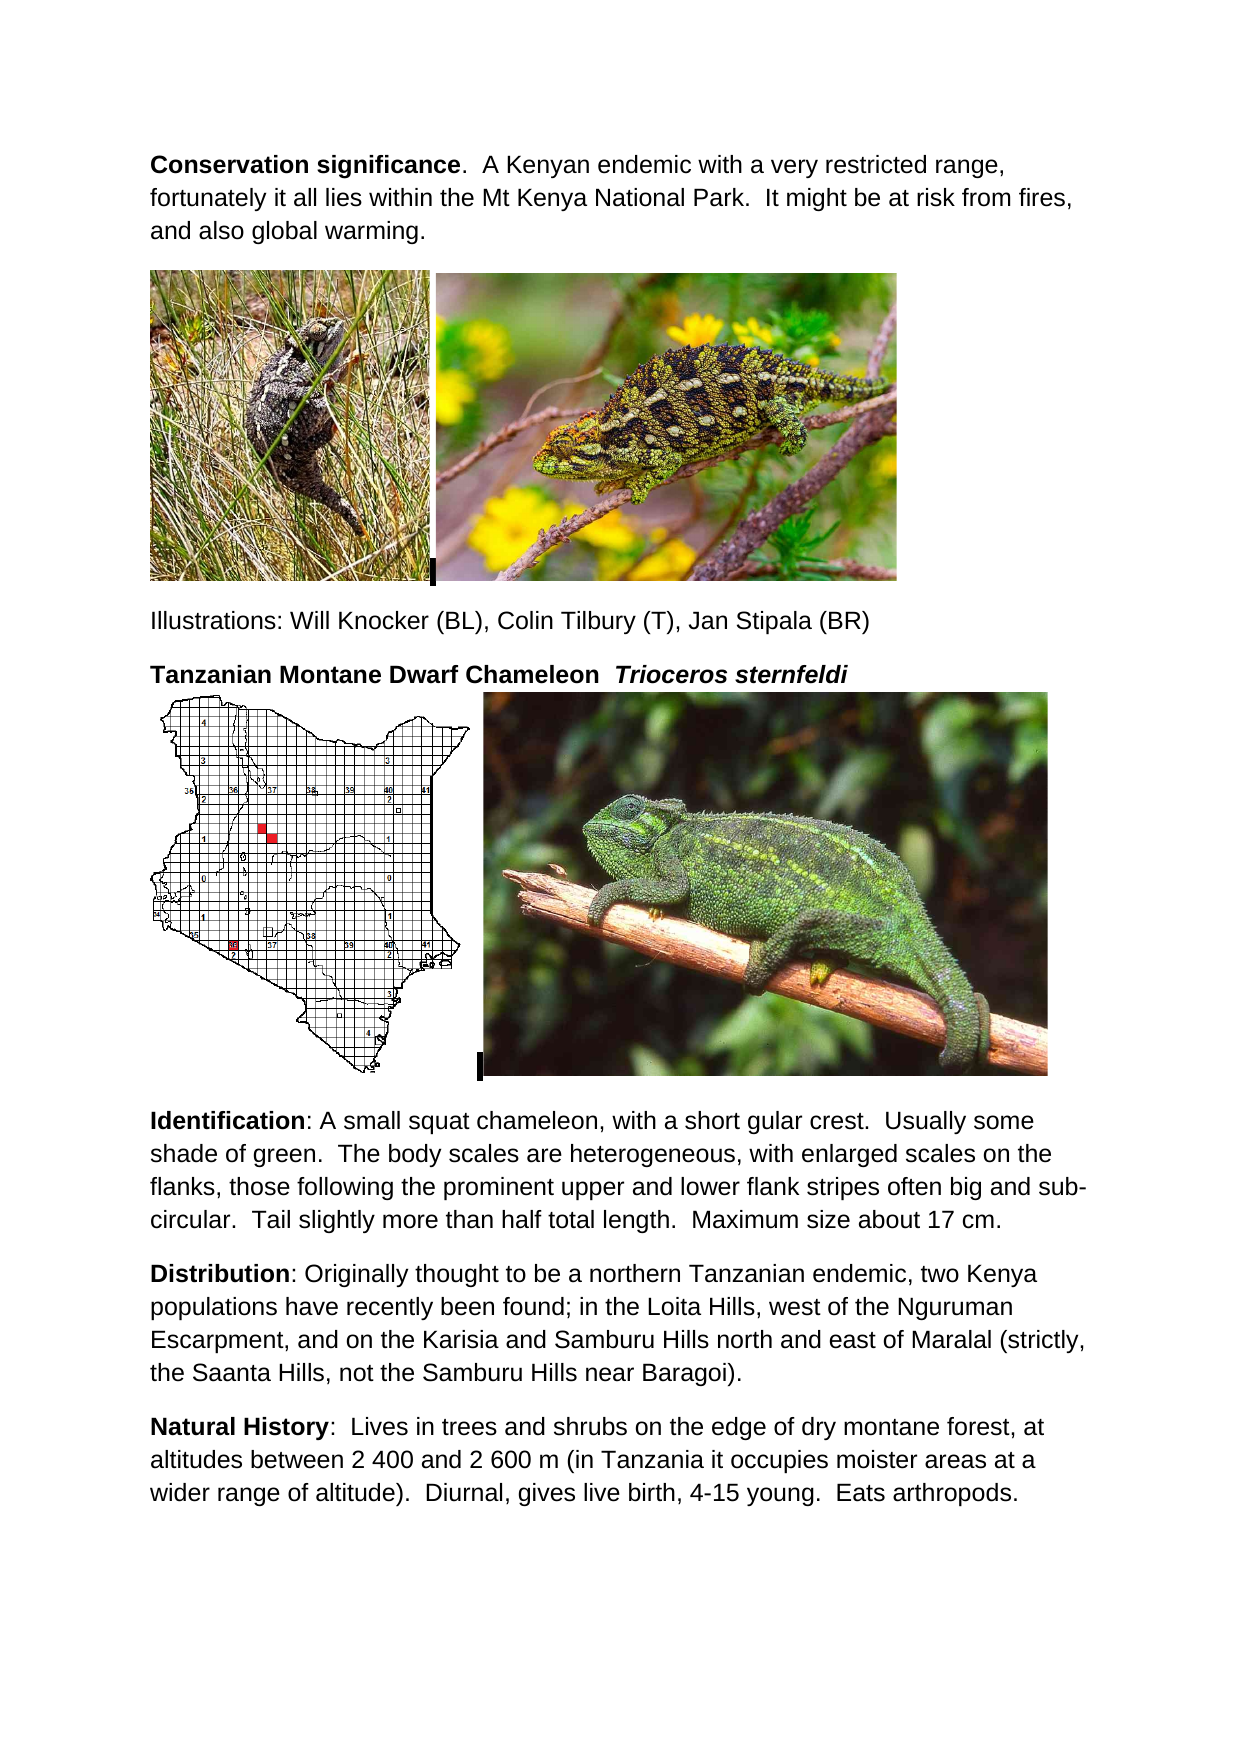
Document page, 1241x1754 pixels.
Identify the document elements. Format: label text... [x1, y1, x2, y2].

picture [150, 692, 478, 1076]
picture [483, 692, 1048, 1076]
picture [435, 273, 897, 581]
picture [150, 270, 430, 581]
text Natural History: Lives in trees and shrubs on the edge of dry montane forest, at altitudes between 2 400 and 2 600 m (in Tanzania it occupies moister areas at a wider range of altitude). Diurnal, gives live birth, 4-15 young. Eats arthropods. [150, 1412, 1090, 1507]
text Illustrations: Will Knocker (BL), Colin Tilbury (T), Jan Stipala (BR) [150, 606, 1090, 635]
text Conservation significance. A Kenyan endemic with a very restricted range, fortunately it all lies within the Mt Kenya National Park. It might be at risk from fires, and also global warming. [150, 150, 1090, 245]
text Distribution: Originally thought to be a northern Tanzanian endemic, two Kenya populations have recently been found; in the Loita Hills, west of the Nguruman Escarpment, and on the Karisia and Samburu Hills north and east of Maralal (strictly, the Saanta Hills, not the Samburu Hills near Baragoi). [150, 1259, 1090, 1387]
text Identification: A small squat chameleon, with a short gular crest. Usually some shade of green. The body scales are heterogeneous, with enlarged scales on the flanks, those following the prominent upper and lower flank stripes often big and sub-circular. Tail slightly more than half total length. Maximum size about 17 cm. [150, 1106, 1090, 1234]
